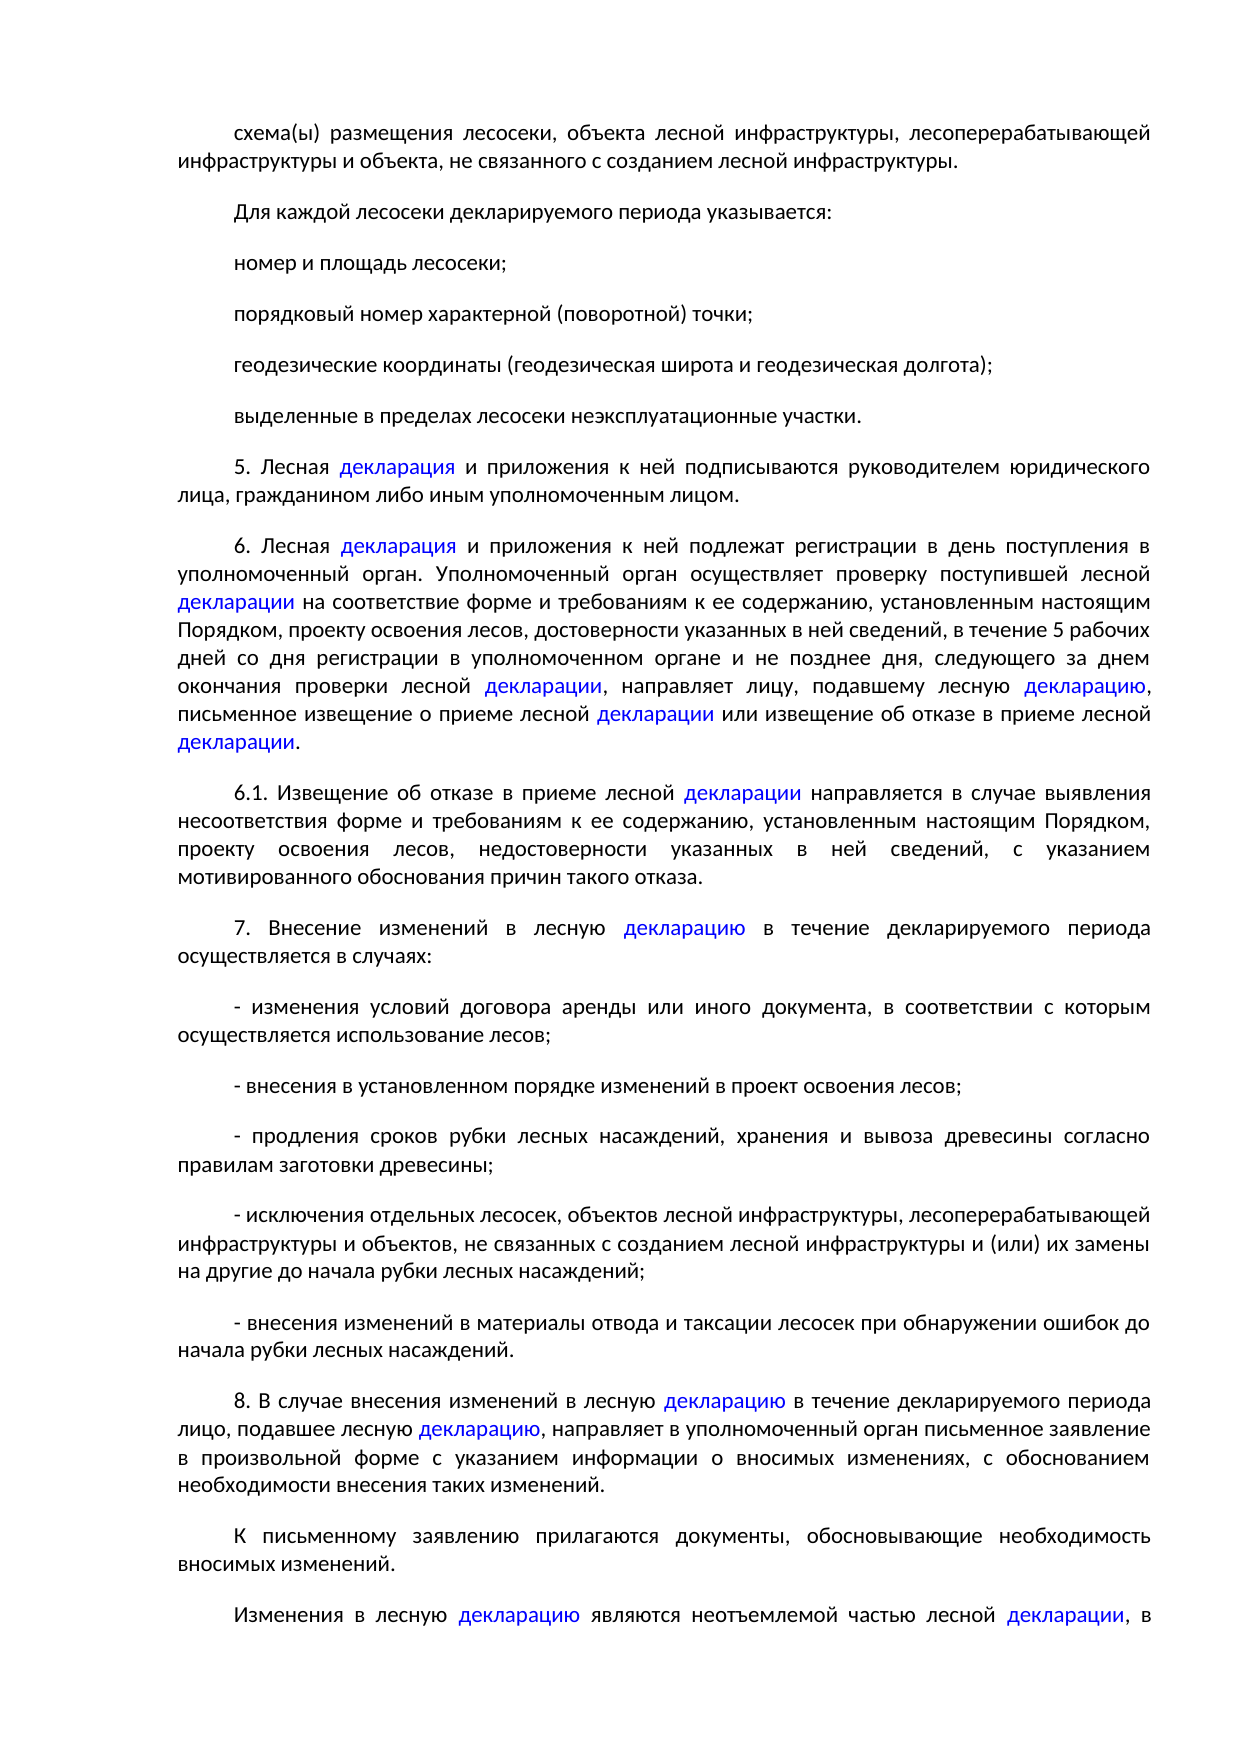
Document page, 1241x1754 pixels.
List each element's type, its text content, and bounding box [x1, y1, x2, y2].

text геодезические координаты (геодезическая широта и геодезическая долгота); [177, 350, 1152, 378]
text схема(ы) размещения лесосеки, объекта лесной инфраструктуры, лесоперерабатывающей инфраструктуры и объекта, не связанного с созданием лесной инфраструктуры. [177, 118, 1152, 174]
text номер и площадь лесосеки; [177, 248, 1152, 276]
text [177, 1601, 1152, 1628]
text 6. Лесная декларация и приложения к ней подлежат регистрации в день поступления в уполномоченный орган. Уполномоченный орган осуществляет проверку поступившей лесной декларации на соответствие форме и требованиям к ее содержанию, установленным настоящим Порядком, проекту освоения лесов, достоверности указанных в ней сведений, в течение 5 рабочих дней со дня регистрации в уполномоченном органе и не позднее дня, следующего за днем окончания проверки лесной декларации, направляет лицу, подавшему лесную декларацию, письменное извещение о приеме лесной декларации или извещение об отказе в приеме лесной декларации. [177, 531, 1152, 755]
text 6.1. Извещение об отказе в приеме лесной декларации направляется в случае выявления несоответствия форме и требованиям к ее содержанию, установленным настоящим Порядком, проекту освоения лесов, недостоверности указанных в ней сведений, с указанием мотивированного обоснования причин такого отказа. [177, 778, 1152, 890]
text - внесения в установленном порядке изменений в проект освоения лесов; [177, 1071, 1152, 1099]
text 7. Внесение изменений в лесную декларацию в течение декларируемого периода осуществляется в случаях: [177, 913, 1152, 969]
text выделенные в пределах лесосеки неэксплуатационные участки. [177, 401, 1152, 429]
text К письменному заявлению прилагаются документы, обосновывающие необходимость вносимых изменений. [177, 1522, 1152, 1578]
text 5. Лесная декларация и приложения к ней подписываются руководителем юридического лица, гражданином либо иным уполномоченным лицом. [177, 452, 1152, 508]
text - изменения условий договора аренды или иного документа, в соответствии с которым осуществляется использование лесов; [177, 992, 1152, 1048]
text - внесения изменений в материалы отвода и таксации лесосек при обнаружении ошибок до начала рубки лесных насаждений. [177, 1308, 1152, 1364]
text - продления сроков рубки лесных насаждений, хранения и вывоза древесины согласно правилам заготовки древесины; [177, 1122, 1152, 1178]
text порядковый номер характерной (поворотной) точки; [177, 299, 1152, 327]
text Для каждой лесосеки декларируемого периода указывается: [177, 197, 1152, 225]
text - исключения отдельных лесосек, объектов лесной инфраструктуры, лесоперерабатывающей инфраструктуры и объектов, не связанных с созданием лесной инфраструктуры и (или) их замены на другие до начала рубки лесных насаждений; [177, 1201, 1152, 1285]
text 8. В случае внесения изменений в лесную декларацию в течение декларируемого периода лицо, подавшее лесную декларацию, направляет в уполномоченный орган письменное заявление в произвольной форме с указанием информации о вносимых изменениях, с обоснованием необходимости внесения таких изменений. [177, 1387, 1152, 1499]
